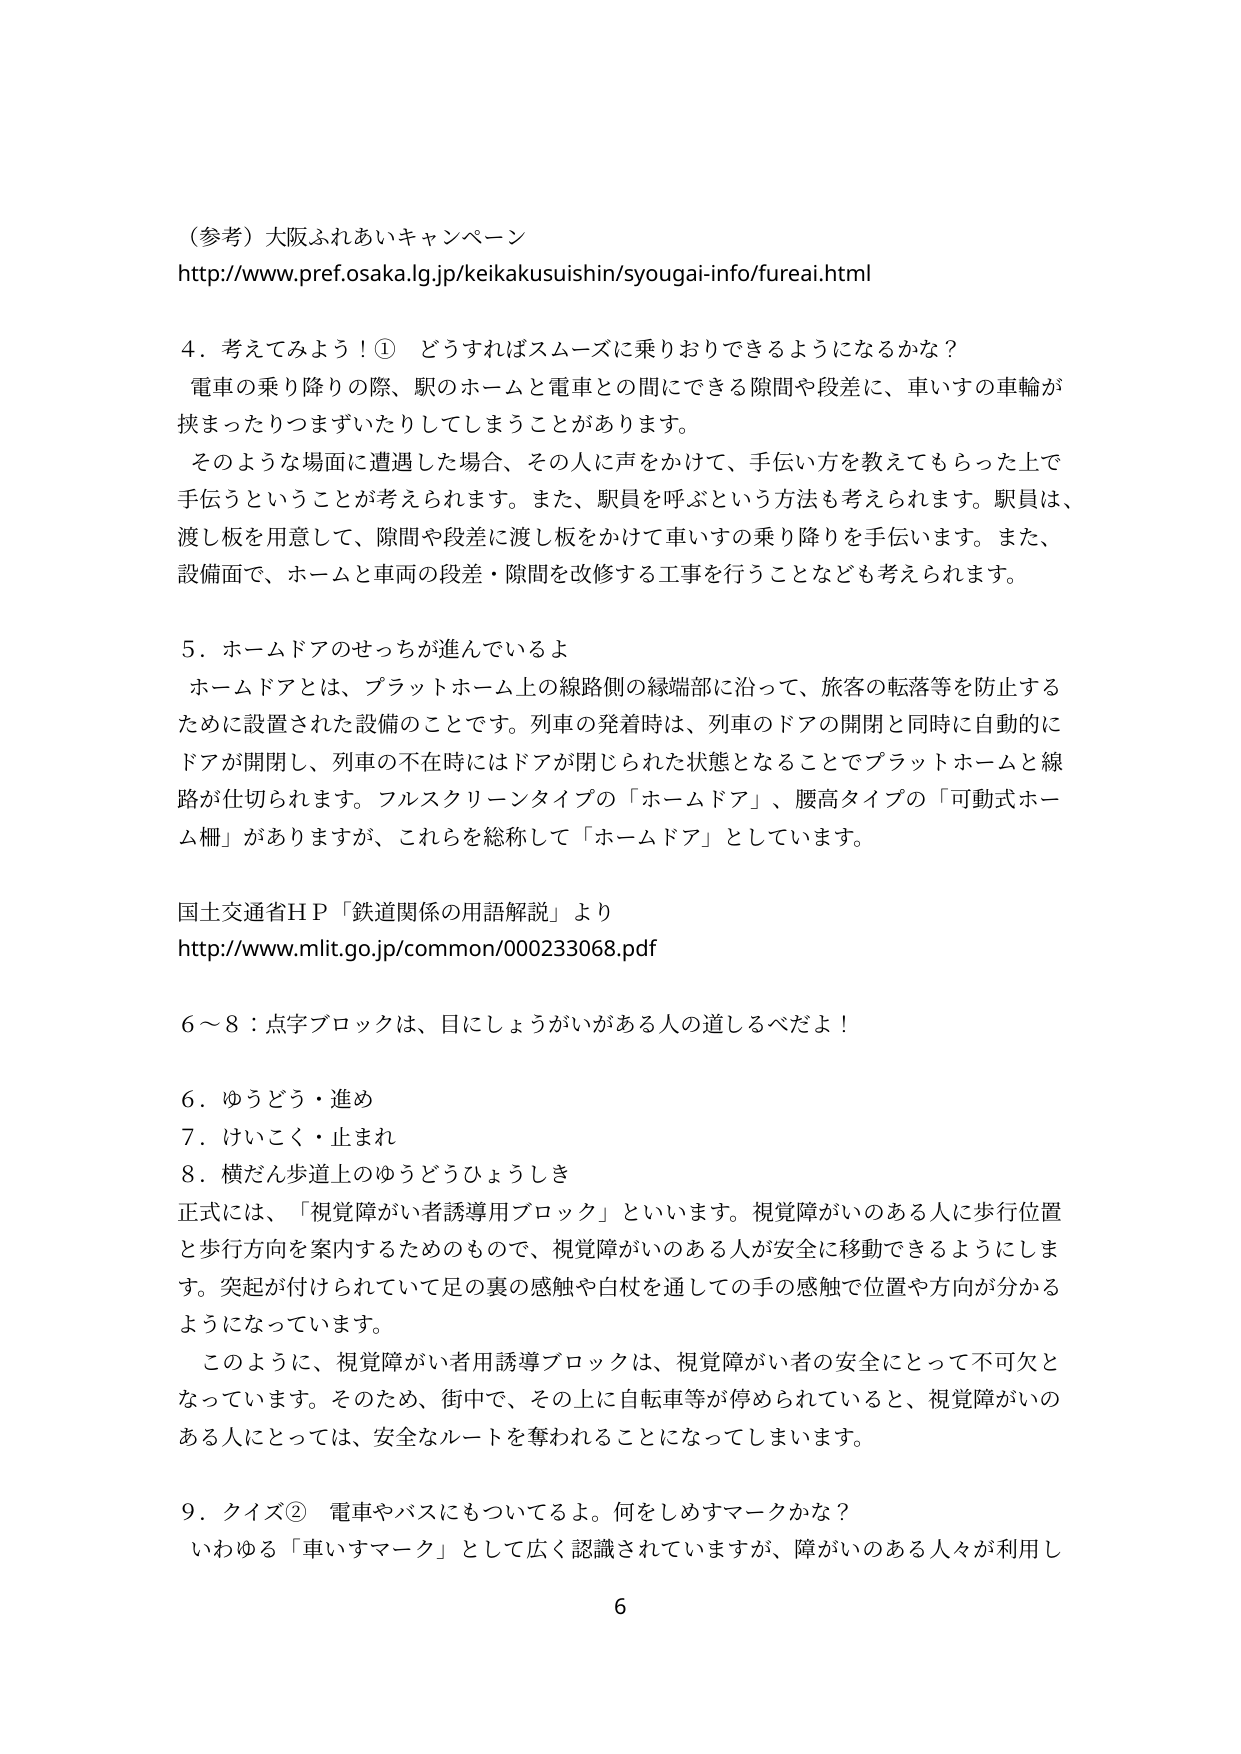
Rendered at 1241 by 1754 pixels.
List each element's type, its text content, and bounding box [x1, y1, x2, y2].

text ６～８：点字ブロックは、目にしょうがいがある人の道しるべだよ！ [177, 1004, 1063, 1042]
text 国土交通省ＨＰ「鉄道関係の用語解説」より [177, 892, 1063, 929]
text ホームドアとは、プラットホーム上の線路側の縁端部に沿って、旅客の転落等を防止するために設置された設備のことです。列車の発着時は、列車のドアの開閉と同時に自動的にドアが開閉し、列車の不在時にはドアが閉じられた状態となることでプラットホームと線路が仕切られます。フルスクリーンタイプの「ホームドア」、腰高タイプの「可動式ホーム柵」がありますが、これらを総称して「ホームドア」としています。 [177, 667, 1063, 854]
text 電車の乗り降りの際、駅のホームと電車との間にできる隙間や段差に、車いすの車輪が挟まったりつまずいたりしてしまうことがあります。 [177, 367, 1063, 442]
text ６．ゆうどう・進め [177, 1079, 1063, 1117]
text http://www.pref.osaka.lg.jp/keikakusuishin/syougai-info/fureai.html [177, 254, 1063, 292]
text ７．けいこく・止まれ [177, 1117, 1063, 1154]
text http://www.mlit.go.jp/common/000233068.pdf [177, 929, 1063, 967]
text ４．考えてみよう！① どうすればスムーズに乗りおりできるようになるかな？ [177, 329, 1063, 367]
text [177, 1529, 1063, 1567]
text このように、視覚障がい者用誘導ブロックは、視覚障がい者の安全にとって不可欠となっています。そのため、街中で、その上に自転車等が停められていると、視覚障がいのある人にとっては、安全なルートを奪われることになってしまいます。 [177, 1342, 1063, 1454]
text ５．ホームドアのせっちが進んでいるよ [177, 629, 1063, 667]
text （参考）大阪ふれあいキャンペーン [177, 217, 1063, 254]
text そのような場面に遭遇した場合、その人に声をかけて、手伝い方を教えてもらった上で手伝うということが考えられます。また、駅員を呼ぶという方法も考えられます。駅員は、渡し板を用意して、隙間や段差に渡し板をかけて車いすの乗り降りを手伝います。また、設備面で、ホームと車両の段差・隙間を改修する工事を行うことなども考えられます。 [177, 442, 1063, 592]
text ９．クイズ② 電車やバスにもついてるよ。何をしめすマークかな？ [177, 1492, 1063, 1529]
text 正式には、「視覚障がい者誘導用ブロック」といいます。視覚障がいのある人に歩行位置と歩行方向を案内するためのもので、視覚障がいのある人が安全に移動できるようにします。突起が付けられていて足の裏の感触や白杖を通しての手の感触で位置や方向が分かるようになっています。 [177, 1192, 1063, 1342]
text ８．横だん歩道上のゆうどうひょうしき [177, 1154, 1063, 1192]
